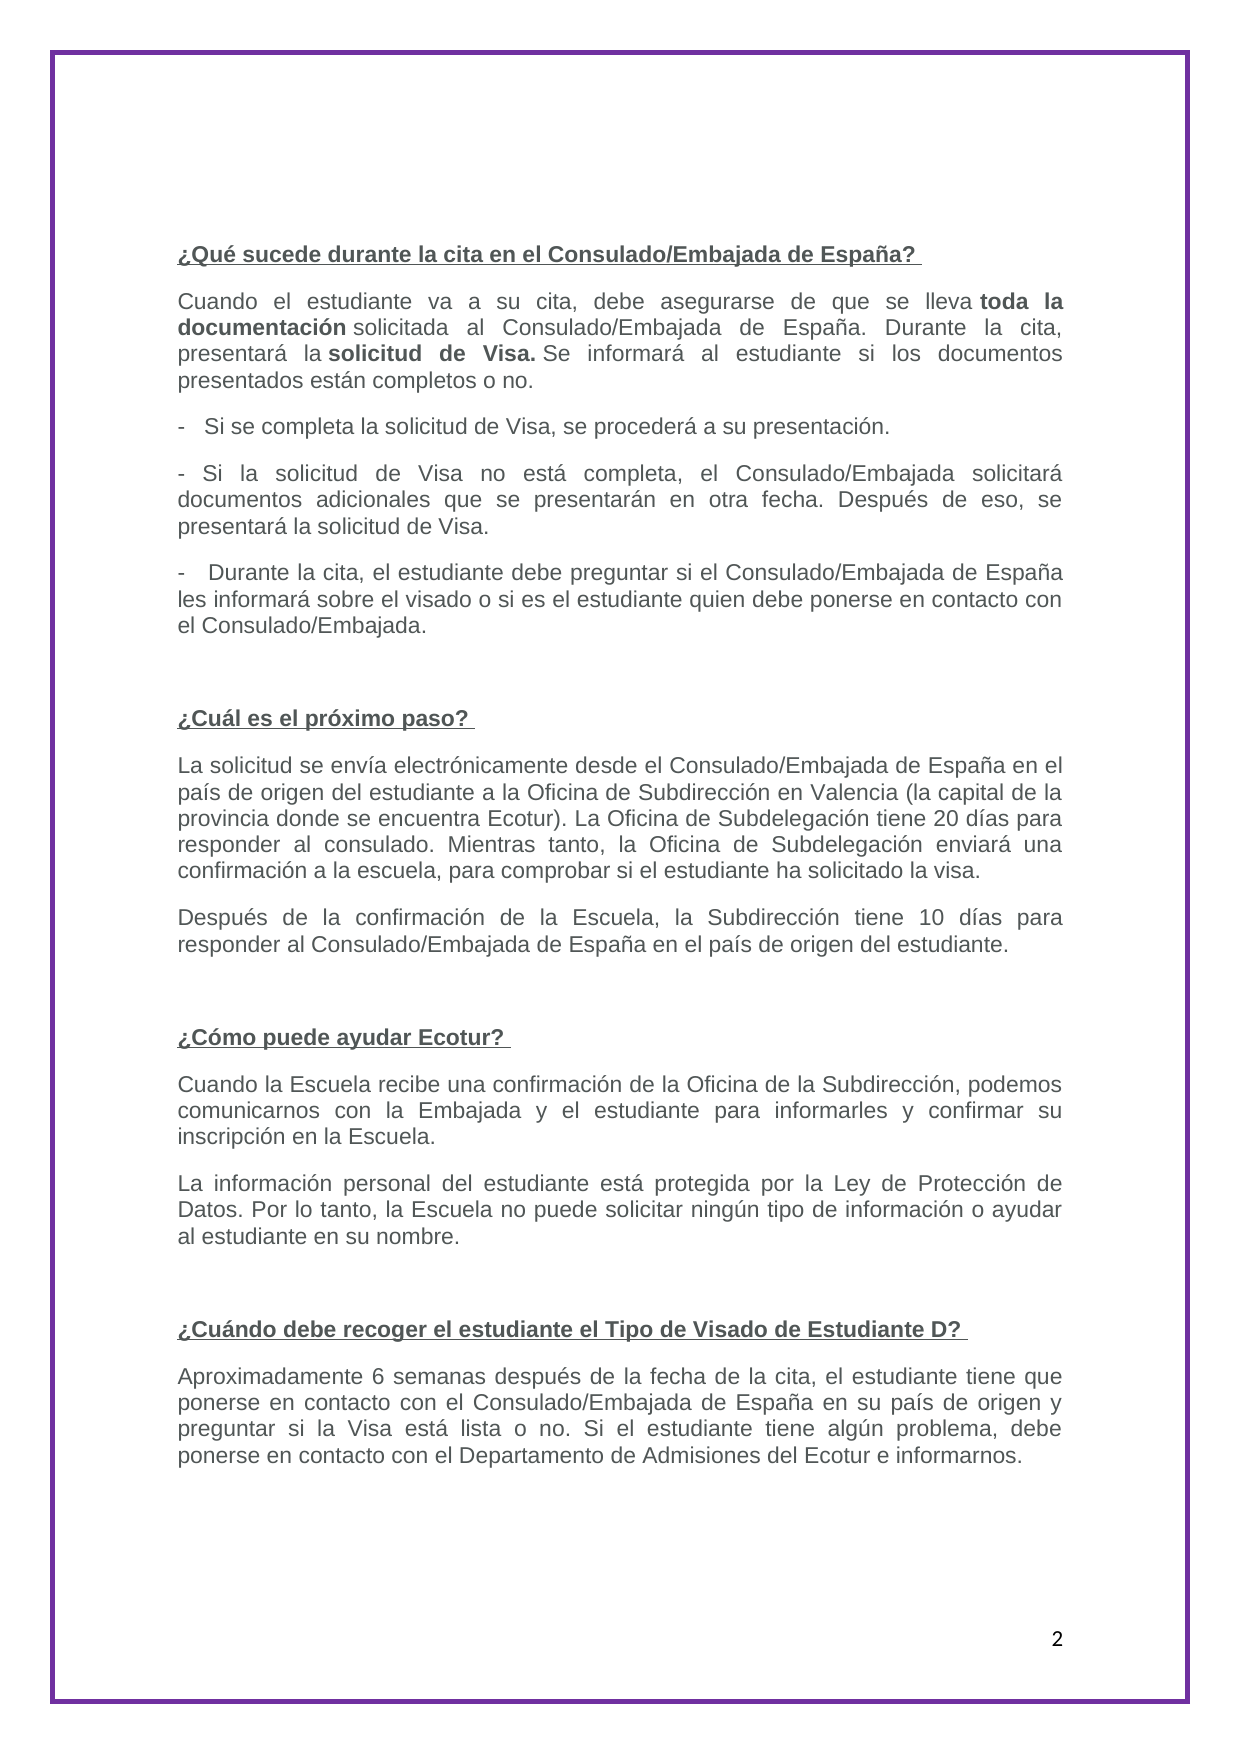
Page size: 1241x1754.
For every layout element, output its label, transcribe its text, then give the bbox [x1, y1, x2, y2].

text ¿Cómo puede ayudar Ecotur? [177, 1024, 1063, 1050]
text - Si la solicitud de Visa no está completa, el Consulado/Embajada solicitará documentos adicionales que se presentarán en otra fecha. Después de eso, se presentará la solicitud de Visa. [177, 460, 1063, 539]
text Después de la confirmación de la Escuela, la Subdirección tiene 10 días para responder al Consulado/Embajada de España en el país de origen del estudiante. [177, 904, 1063, 957]
text La solicitud se envía electrónicamente desde el Consulado/Embajada de España en el país de origen del estudiante a la Oficina de Subdirección en Valencia (la capital de la provincia donde se encuentra Ecotur). La Oficina de Subdelegación tiene 20 días para responder al consulado. Mientras tanto, la Oficina de Subdelegación enviará una confirmación a la escuela, para comprobar si el estudiante ha solicitado la visa. [177, 752, 1063, 884]
text ¿Cuál es el próximo paso? [177, 705, 1063, 732]
text ¿Qué sucede durante la cita en el Consulado/Embajada de España? [177, 241, 1063, 267]
text La información personal del estudiante está protegida por la Ley de Protección de Datos. Por lo tanto, la Escuela no puede solicitar ningún tipo de información o ayudar al estudiante en su nombre. [177, 1170, 1063, 1249]
text Cuando el estudiante va a su cita, debe asegurarse de que se lleva toda la documentación solicitada al Consulado/Embajada de España. Durante la cita, presentará la solicitud de Visa. Se informará al estudiante si los documentos presentados están completos o no. [177, 288, 1063, 393]
text Aproximadamente 6 semanas después de la fecha de la cita, el estudiante tiene que ponerse en contacto con el Consulado/Embajada de España en su país de origen y preguntar si la Visa está lista o no. Si el estudiante tiene algún problema, debe ponerse en contacto con el Departamento de Admisiones del Ecotur e informarnos. [177, 1363, 1063, 1468]
text Cuando la Escuela recibe una confirmación de la Oficina de la Subdirección, podemos comunicarnos con la Embajada y el estudiante para informarles y confirmar su inscripción en la Escuela. [177, 1071, 1063, 1149]
text - Durante la cita, el estudiante debe preguntar si el Consulado/Embajada de España les informará sobre el visado o si es el estudiante quien debe ponerse en contacto con el Consulado/Embajada. [177, 559, 1063, 638]
text - Si se completa la solicitud de Visa, se procederá a su presentación. [177, 413, 1063, 440]
text ¿Cuándo debe recoger el estudiante el Tipo de Visado de Estudiante D? [177, 1316, 1063, 1342]
